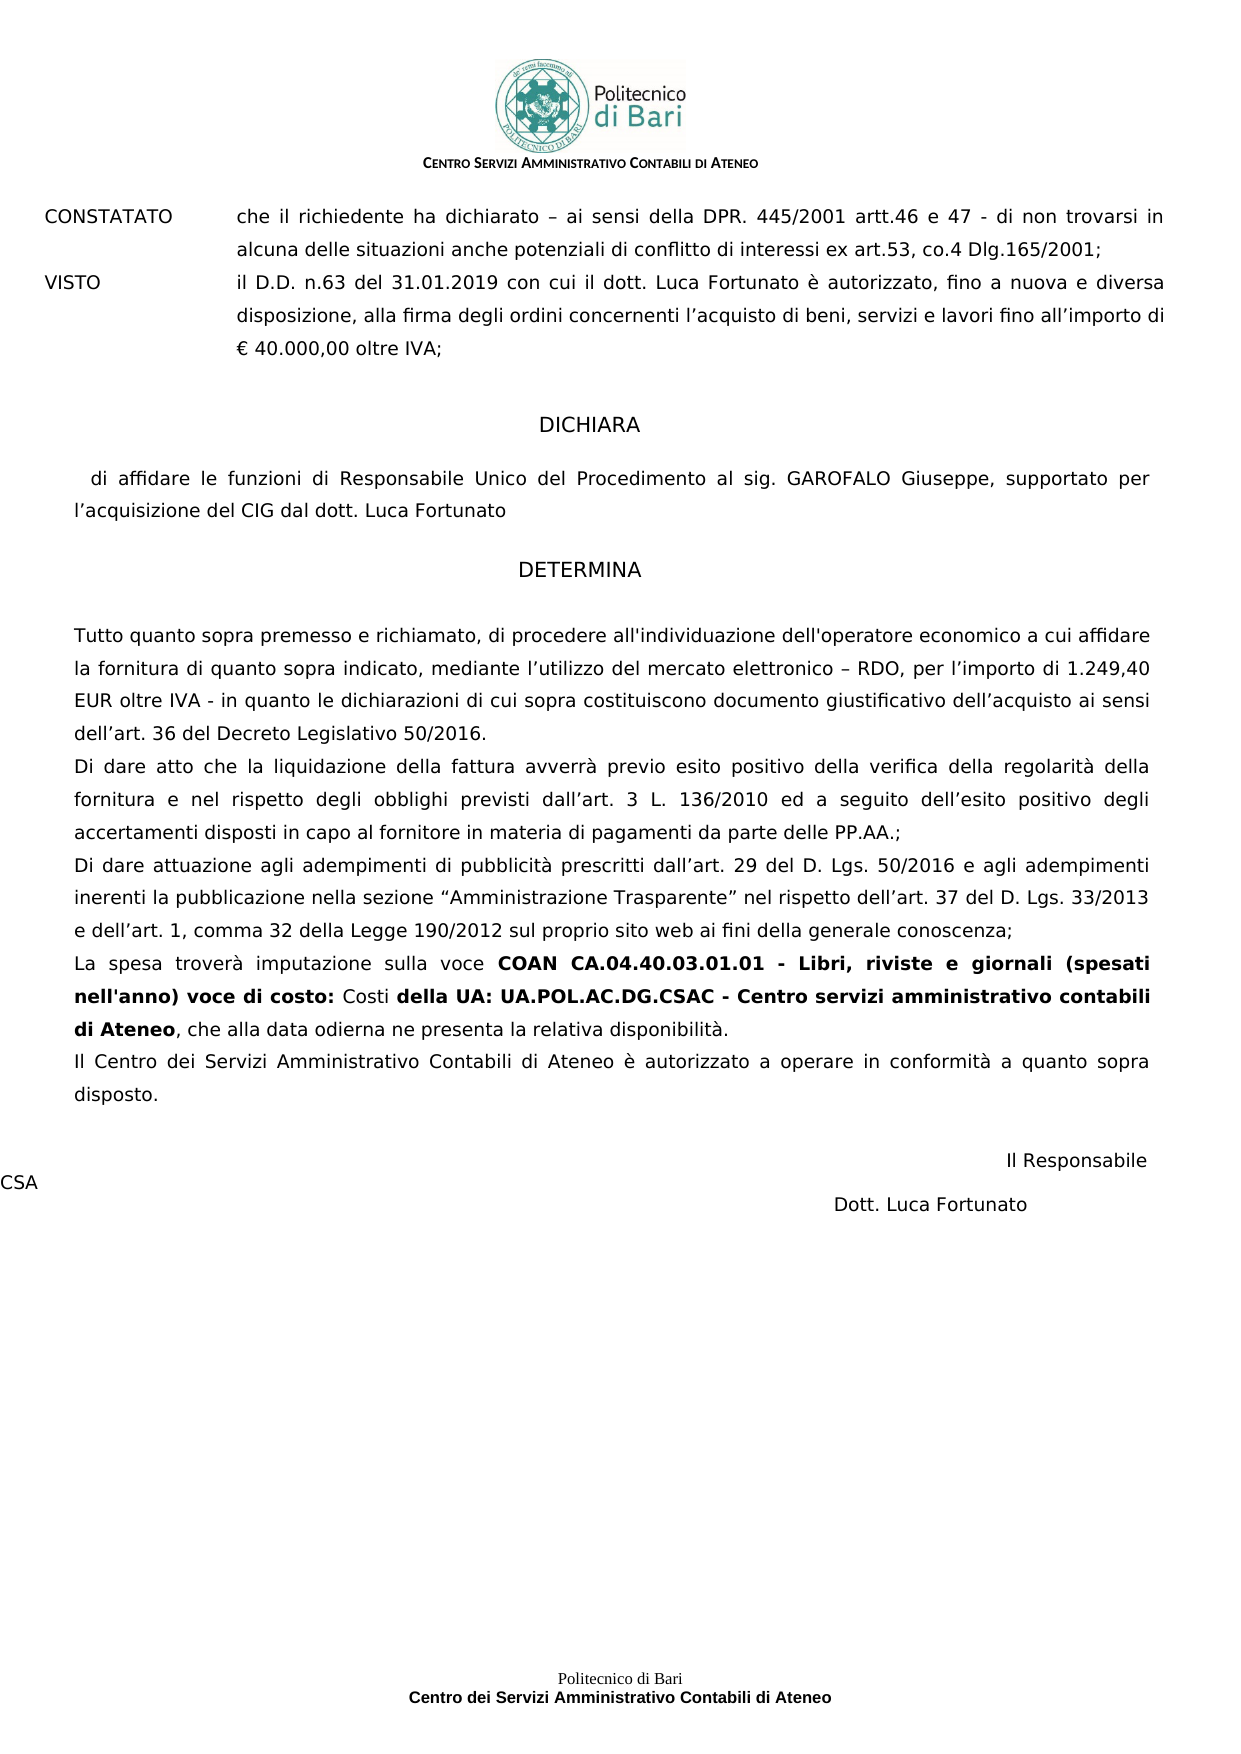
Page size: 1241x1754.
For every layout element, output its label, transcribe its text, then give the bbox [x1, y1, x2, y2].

text La spesa troverà imputazione sulla voce COAN CA.04.40.03.01.01 - Libri, riviste e giornali (spesati nell'anno) voce di costo: Costi della UA: UA.POL.AC.DG.CSAC - Centro servizi amministrativo contabili di Ateneo, che alla data odierna ne presenta la relativa disponibilità. [74, 953, 1151, 1041]
text DICHIARA [451, 413, 728, 437]
picture [495, 59, 686, 153]
text Dott. Luca Fortunato [29, 1194, 1151, 1216]
text Tutto quanto sopra premesso e richiamato, di procedere all'individuazione dell'operatore economico a cui affidare la fornitura di quanto sopra indicato, mediante l’utilizzo del mercato elettronico – RDO, per l’importo di 1.249,40 EUR oltre IVA - in quanto le dichiarazioni di cui sopra costituiscono documento giustificativo dell’acquisto ai sensi dell’art. 36 del Decreto Legislativo 50/2016. [74, 625, 1151, 745]
text Il Responsabile CSA [0, 1150, 1151, 1194]
text CONSTATATO che il richiedente ha dichiarato – ai sensi della DPR. 445/2001 artt.46 e 47 - di non trovarsi in alcuna delle situazioni anche potenziali di conflitto di interessi ex art.53, co.4 Dlg.165/2001; [29, 206, 1151, 261]
text DETERMINA [59, 558, 1100, 582]
text VISTO il D.D. n.63 del 31.01.2019 con cui il dott. Luca Fortunato è autorizzato, fino a nuova e diversa disposizione, alla firma degli ordini concernenti l’acquisto di beni, servizi e lavori fino all’importo di € 40.000,00 oltre IVA; [44, 272, 1166, 359]
text Il Centro dei Servizi Amministrativo Contabili di Ateneo è autorizzato a operare in conformità a quanto sopra disposto. [74, 1051, 1151, 1106]
text Di dare attuazione agli adempimenti di pubblicità prescritti dall’art. 29 del D. Lgs. 50/2016 e agli adempimenti inerenti la pubblicazione nella sezione “Amministrazione Trasparente” nel rispetto dell’art. 37 del D. Lgs. 33/2013 e dell’art. 1, comma 32 della Legge 190/2012 sul proprio sito web ai fini della generale conoscenza; [74, 854, 1151, 942]
text di affidare le funzioni di Responsabile Unico del Procedimento al sig. GAROFALO Giuseppe, supportato per l’acquisizione del CIG dal dott. Luca Fortunato [59, 468, 1151, 522]
text Di dare atto che la liquidazione della fattura avverrà previo esito positivo della verifica della regolarità della fornitura e nel rispetto degli obblighi previsti dall’art. 3 L. 136/2010 ed a seguito dell’esito positivo degli accertamenti disposti in capo al fornitore in materia di pagamenti da parte delle PP.AA.; [74, 756, 1151, 844]
